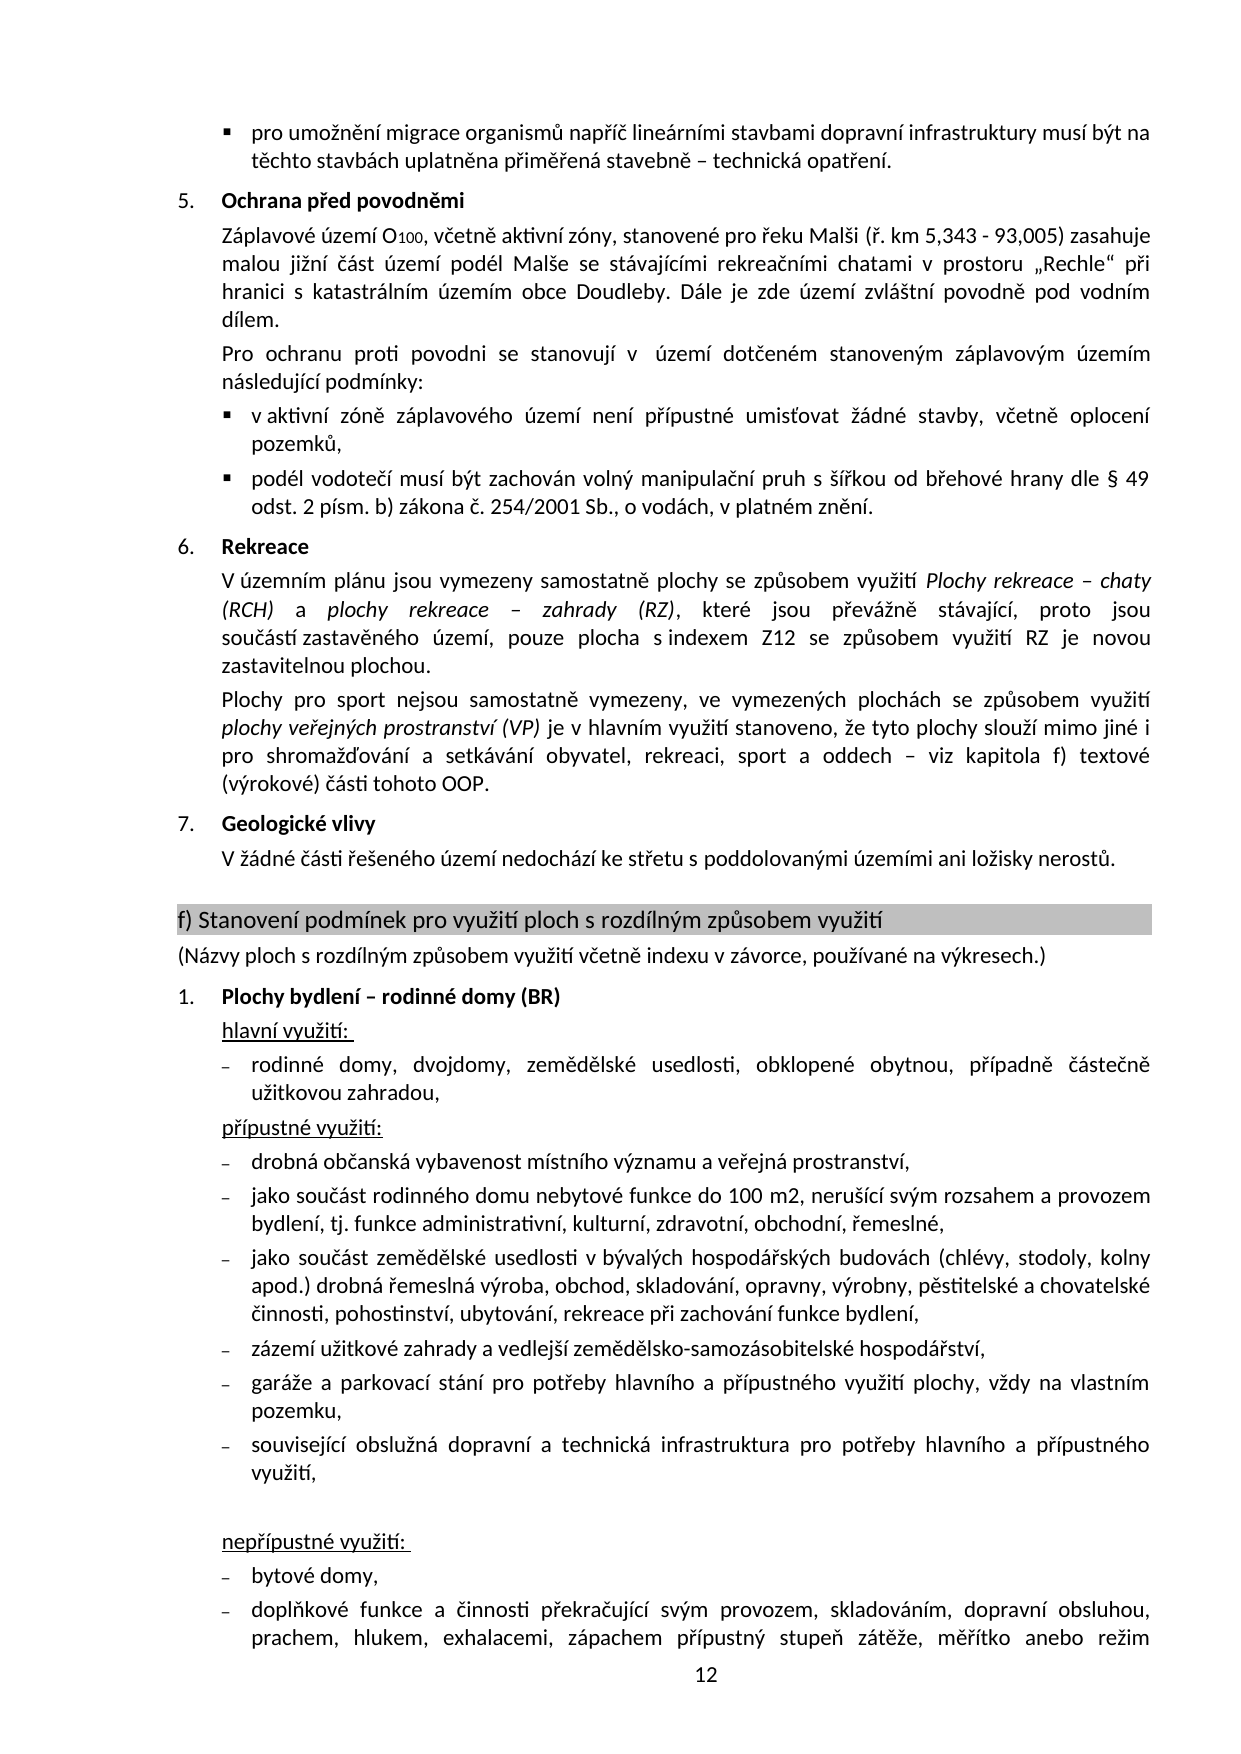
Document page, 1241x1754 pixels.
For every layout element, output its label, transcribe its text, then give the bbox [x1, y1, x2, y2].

list garáže a parkovací stání pro potřeby hlavního a přípustného využití plochy, vždy na vlastním pozemku, [222, 1368, 1152, 1424]
text V žádné části řešeného území nedochází ke střetu s poddolovanými územími ani ložisky nerostů. [221, 844, 1152, 872]
list související obslužná dopravní a technická infrastruktura pro potřeby hlavního a přípustného využití, [222, 1430, 1152, 1486]
text f) Stanovení podmínek pro využití ploch s rozdílným způsobem využití [177, 904, 1152, 935]
text Plochy pro sport nejsou samostatně vymezeny, ve vymezených plochách se způsobem využití plochy veřejných prostranství (VP) je v hlavním využití stanoveno, že tyto plochy slouží mimo jiné i pro shromažďování a setkávání obyvatel, rekreaci, sport a oddech – viz kapitola f) textové (výrokové) části tohoto OOP. [221, 685, 1152, 797]
list Ochrana před povodněmi [177, 187, 1152, 215]
text (Názvy ploch s rozdílným způsobem využití včetně indexu v závorce, používané na výkresech.) [177, 941, 1152, 969]
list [222, 1595, 1152, 1651]
list jako součást zemědělské usedlosti v bývalých hospodářských budovách (chlévy, stodoly, kolny apod.) drobná řemeslná výroba, obchod, skladování, opravny, výrobny, pěstitelské a chovatelské činnosti, pohostinství, ubytování, rekreace při zachování funkce bydlení, [222, 1243, 1152, 1327]
text přípustné využití: [222, 1113, 1152, 1141]
list Plochy bydlení – rodinné domy (BR) [177, 982, 1152, 1010]
list drobná občanská vybavenost místního významu a veřejná prostranství, [222, 1147, 1152, 1175]
text hlavní využití: [222, 1016, 1152, 1044]
text nepřípustné využití: [222, 1527, 1152, 1555]
list zázemí užitkové zahrady a vedlejší zemědělsko-samozásobitelské hospodářství, [222, 1334, 1152, 1362]
list bytové domy, [222, 1561, 1152, 1589]
list jako součást rodinného domu nebytové funkce do 100 m2, nerušící svým rozsahem a provozem bydlení, tj. funkce administrativní, kulturní, zdravotní, obchodní, řemeslné, [222, 1181, 1152, 1237]
list Geologické vlivy [177, 809, 1152, 838]
list podél vodotečí musí být zachován volný manipulační pruh s šířkou od břehové hrany dle § 49 odst. 2 písm. b) zákona č. 254/2001 Sb., o vodách, v platném znění. [222, 464, 1152, 520]
text Pro ochranu proti povodni se stanovují v území dotčeném stanoveným záplavovým územím následující podmínky: [222, 339, 1152, 395]
list Rekreace [177, 532, 1152, 560]
list pro umožnění migrace organismů napříč lineárními stavbami dopravní infrastruktury musí být na těchto stavbách uplatněna přiměřená stavebně – technická opatření. [222, 118, 1152, 174]
list rodinné domy, dvojdomy, zemědělské usedlosti, obklopené obytnou, případně částečně užitkovou zahradou, [222, 1050, 1152, 1106]
text V územním plánu jsou vymezeny samostatně plochy se způsobem využití Plochy rekreace – chaty (RCH) a plochy rekreace – zahrady (RZ), které jsou převážně stávající, proto jsou součástí zastavěného území, pouze plocha s indexem Z12 se způsobem využití RZ je novou zastavitelnou plochou. [221, 567, 1152, 679]
text Záplavové území O100, včetně aktivní zóny, stanovené pro řeku Malši (ř. km 5,343 - 93,005) zasahuje malou jižní část území podél Malše se stávajícími rekreačními chatami v prostoru „Rechle“ při hranici s katastrálním územím obce Doudleby. Dále je zde území zvláštní povodně pod vodním dílem. [222, 221, 1152, 333]
list v aktivní zóně záplavového území není přípustné umisťovat žádné stavby, včetně oplocení pozemků, [222, 402, 1152, 458]
